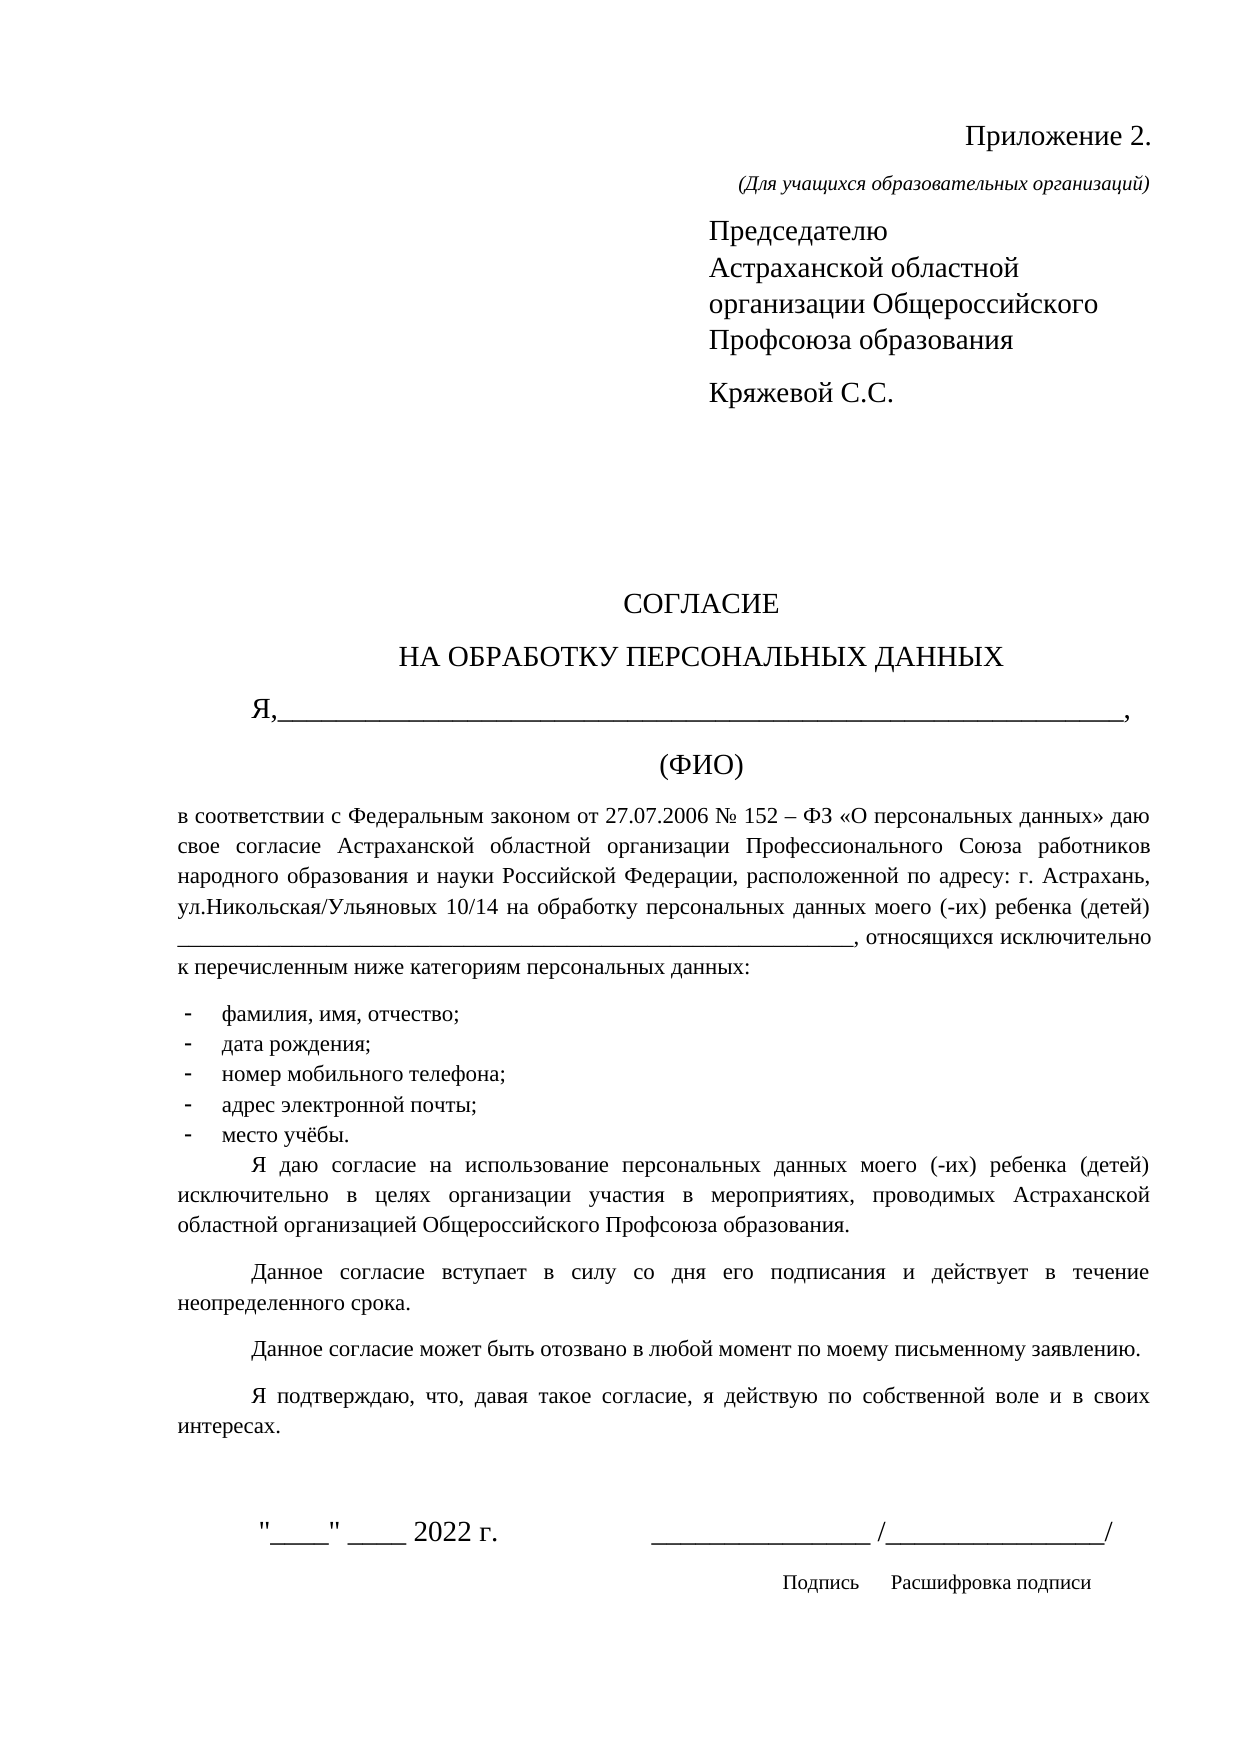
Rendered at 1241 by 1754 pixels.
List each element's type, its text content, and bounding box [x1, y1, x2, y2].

text НА ОБРАБОТКУ ПЕРСОНАЛЬНЫХ ДАННЫХ [177, 639, 1152, 672]
list адрес электронной почты; [184, 1091, 1152, 1117]
text Данное согласие вступает в силу со дня его подписания и действует в течение неопределенного срока. [177, 1258, 1152, 1315]
text Данное согласие может быть отозвано в любой момент по моему письменному заявлению. [177, 1335, 1152, 1362]
text в соответствии с Федеральным законом от 27.07.2006 № 152 – ФЗ «О персональных данных» даю свое согласие Астраханской областной организации Профессионального Союза работников народного образования и науки Российской Федерации, расположенной по адресу: г. Астрахань, ул.Никольская/Ульяновых 10/14 на обработку персональных данных моего (-их) ребенка (детей) ___________________________________________________________, относящихся исключительно к перечисленным ниже категориям персональных данных: [177, 802, 1152, 979]
text Астраханской областной организации Общероссийского Профсоюза образования [709, 250, 1152, 356]
list номер мобильного телефона; [184, 1060, 1152, 1087]
text Председателю [709, 213, 1152, 247]
text СОГЛАСИЕ [177, 586, 1152, 619]
text "____" ____ 2022 г. _______________ /_______________/ [177, 1514, 1152, 1548]
text Я даю согласие на использование персональных данных моего (-их) ребенка (детей) исключительно в целях организации участия в мероприятиях, проводимых Астраханской областной организацией Общероссийского Профсоюза образования. [177, 1151, 1152, 1238]
text (ФИО) [177, 747, 1152, 780]
list дата рождения; [184, 1030, 1152, 1057]
text Кряжевой С.С. [709, 375, 1152, 408]
text (Для учащихся образовательных организаций) [177, 171, 1152, 195]
text Я подтверждаю, что, давая такое согласие, я действую по собственной воле и в своих интересах. [177, 1382, 1152, 1439]
text Я,__________________________________________________________, [177, 692, 1152, 725]
text Подпись Расшифровка подписи [177, 1570, 1152, 1594]
list место учёбы. [184, 1121, 1152, 1147]
list фамилия, имя, отчество; [184, 1000, 1152, 1026]
text Приложение 2. [177, 118, 1152, 152]
